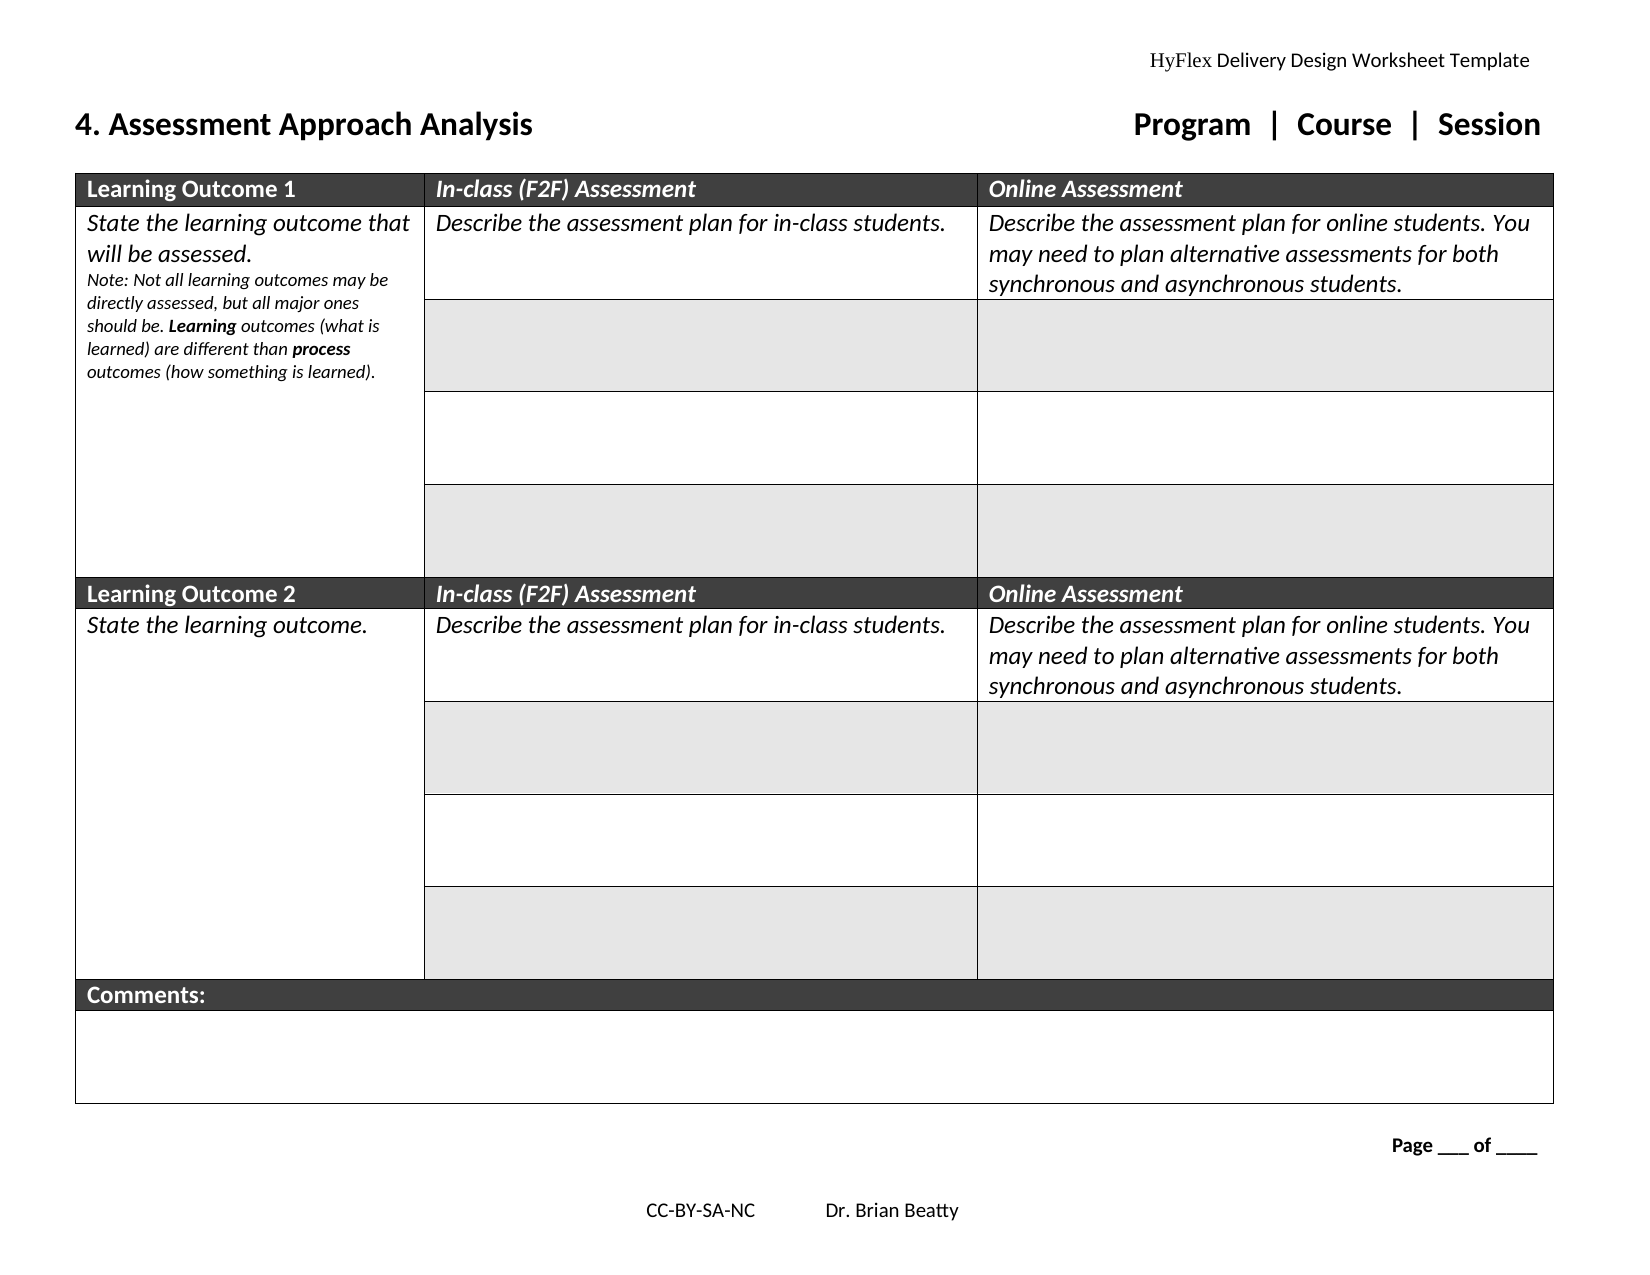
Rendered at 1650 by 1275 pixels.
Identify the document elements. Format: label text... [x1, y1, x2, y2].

table_cell [425, 702, 977, 793]
table_cell Describe the assessment plan for in-class students. [425, 609, 977, 701]
table_cell In-class (F2F) Assessment [425, 578, 977, 608]
table_header Learning Outcome 1 [76, 174, 424, 206]
table_cell [425, 300, 977, 391]
table_header Online Assessment [978, 174, 1553, 206]
table_cell [978, 392, 1553, 484]
table_header In-class (F2F) Assessment [425, 174, 977, 206]
table_cell [978, 887, 1553, 979]
table_cell Describe the assessment plan for in-class students. [425, 207, 977, 299]
table_cell State the learning outcome. [76, 609, 424, 979]
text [75, 103, 1530, 144]
table_cell [978, 795, 1553, 886]
table_cell Learning Outcome 2 [76, 578, 424, 608]
table_cell [978, 702, 1553, 793]
table_cell [978, 485, 1553, 577]
table_cell [425, 795, 977, 886]
text Page ___ of ____ [75, 1133, 1530, 1158]
table_cell Comments: [76, 980, 1553, 1010]
table_cell State the learning outcome that will be assessed. Note: Not all learning outcomes may be directly assessed, but all major ones should be. Learning outcomes (what is learned) are different than process outcomes (how something is learned). [76, 207, 424, 577]
table_cell Describe the assessment plan for online students. You may need to plan alternative assessments for both synchronous and asynchronous students. [978, 207, 1553, 299]
table_cell [978, 300, 1553, 391]
table_cell [425, 887, 977, 979]
table_cell [76, 1011, 1553, 1103]
table_cell Describe the assessment plan for online students. You may need to plan alternative assessments for both synchronous and asynchronous students. [978, 609, 1553, 701]
table_cell [425, 485, 977, 577]
table_cell [425, 392, 977, 484]
table_cell Online Assessment [978, 578, 1553, 608]
